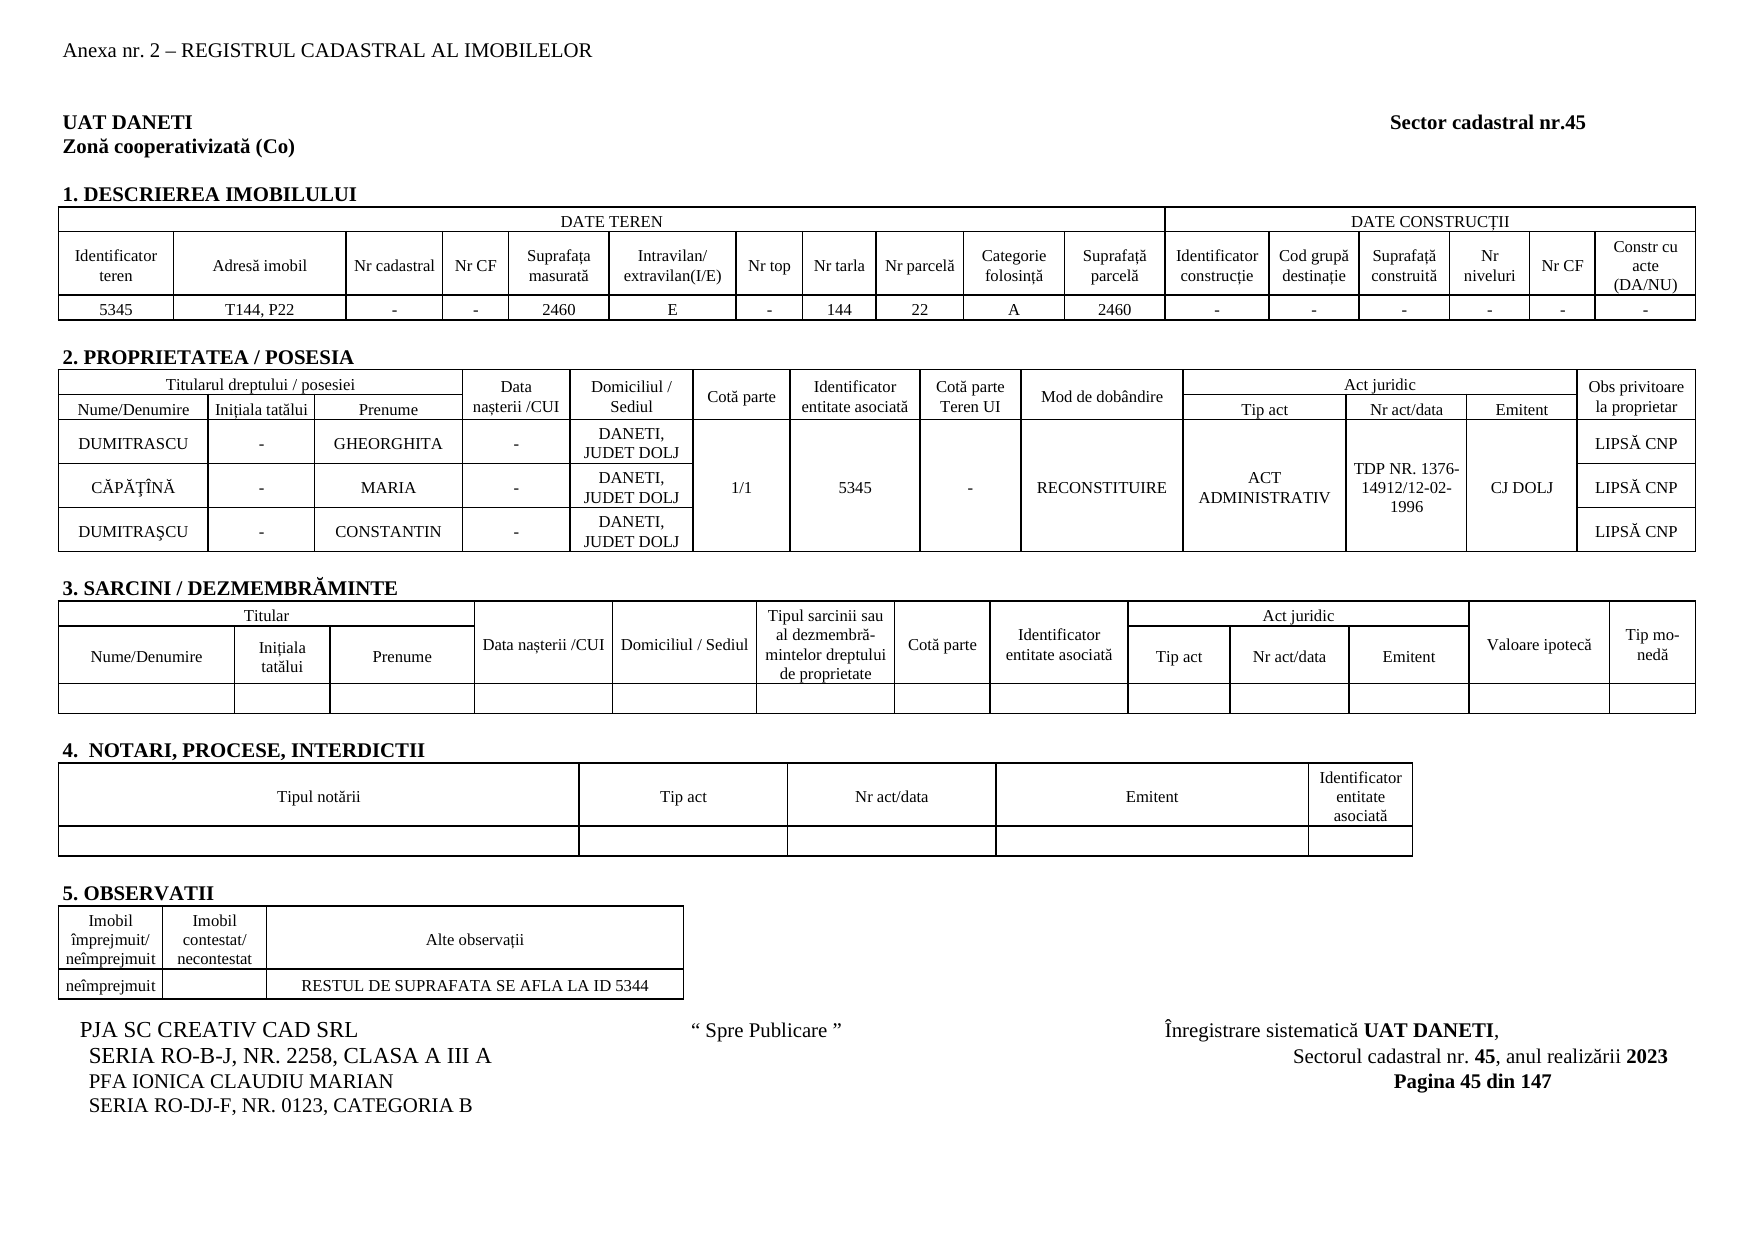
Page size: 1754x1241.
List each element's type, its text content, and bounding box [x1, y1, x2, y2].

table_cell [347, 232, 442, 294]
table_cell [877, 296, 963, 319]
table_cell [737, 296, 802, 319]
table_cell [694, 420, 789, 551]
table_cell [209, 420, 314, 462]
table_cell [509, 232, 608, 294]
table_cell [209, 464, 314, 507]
text 3. SARCINI / DEZMEMBRĂMINTE [62, 576, 1691, 600]
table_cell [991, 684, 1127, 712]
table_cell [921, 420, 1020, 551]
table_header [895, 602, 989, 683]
text 4. NOTARI, PROCESE, INTERDICTII [62, 738, 1691, 762]
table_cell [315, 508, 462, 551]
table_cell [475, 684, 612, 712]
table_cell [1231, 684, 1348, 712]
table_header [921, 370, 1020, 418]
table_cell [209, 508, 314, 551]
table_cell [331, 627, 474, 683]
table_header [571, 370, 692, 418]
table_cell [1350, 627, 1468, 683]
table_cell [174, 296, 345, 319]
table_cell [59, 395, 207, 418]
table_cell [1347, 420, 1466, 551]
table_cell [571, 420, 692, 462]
text 5. OBSERVATII [62, 881, 1691, 905]
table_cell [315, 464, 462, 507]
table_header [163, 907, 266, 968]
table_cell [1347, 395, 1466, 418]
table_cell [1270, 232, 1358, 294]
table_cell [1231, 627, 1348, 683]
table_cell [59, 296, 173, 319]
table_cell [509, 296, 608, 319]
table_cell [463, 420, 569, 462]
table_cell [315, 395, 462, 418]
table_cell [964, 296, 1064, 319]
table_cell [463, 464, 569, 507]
text 1. DESCRIEREA IMOBILULUI [62, 182, 1691, 206]
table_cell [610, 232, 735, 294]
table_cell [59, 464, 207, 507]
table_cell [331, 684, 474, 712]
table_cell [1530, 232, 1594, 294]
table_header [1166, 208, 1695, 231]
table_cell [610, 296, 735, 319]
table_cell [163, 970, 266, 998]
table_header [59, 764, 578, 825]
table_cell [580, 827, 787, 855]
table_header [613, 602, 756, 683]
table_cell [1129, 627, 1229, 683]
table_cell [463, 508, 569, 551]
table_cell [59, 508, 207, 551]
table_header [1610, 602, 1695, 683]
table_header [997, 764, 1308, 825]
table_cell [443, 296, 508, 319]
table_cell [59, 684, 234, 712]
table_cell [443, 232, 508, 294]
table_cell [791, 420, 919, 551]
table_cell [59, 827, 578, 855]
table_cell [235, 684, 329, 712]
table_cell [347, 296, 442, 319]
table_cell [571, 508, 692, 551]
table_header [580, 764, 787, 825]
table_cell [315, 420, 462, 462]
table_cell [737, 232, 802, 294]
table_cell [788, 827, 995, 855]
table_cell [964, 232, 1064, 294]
text Anexa nr. 2 – REGISTRUL CADASTRAL AL IMOBILELOR [62, 37, 1691, 62]
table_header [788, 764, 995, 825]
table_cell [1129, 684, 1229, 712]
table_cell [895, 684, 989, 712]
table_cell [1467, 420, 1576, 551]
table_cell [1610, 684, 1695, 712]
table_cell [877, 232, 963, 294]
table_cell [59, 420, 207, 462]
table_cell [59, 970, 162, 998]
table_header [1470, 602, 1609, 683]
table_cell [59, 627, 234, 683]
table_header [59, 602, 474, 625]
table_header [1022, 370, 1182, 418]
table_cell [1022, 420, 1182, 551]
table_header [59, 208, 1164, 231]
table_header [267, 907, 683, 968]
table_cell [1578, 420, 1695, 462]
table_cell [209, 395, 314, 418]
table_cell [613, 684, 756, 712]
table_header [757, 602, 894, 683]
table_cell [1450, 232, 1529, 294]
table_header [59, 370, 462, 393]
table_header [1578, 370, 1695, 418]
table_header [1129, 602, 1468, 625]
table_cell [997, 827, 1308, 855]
text Zonă cooperativizată (Co) [62, 134, 1691, 158]
text UAT DANETI Sector cadastral nr.45 [62, 110, 1691, 134]
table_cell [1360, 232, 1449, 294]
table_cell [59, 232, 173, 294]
text 2. PROPRIETATEA / POSESIA [62, 344, 1691, 369]
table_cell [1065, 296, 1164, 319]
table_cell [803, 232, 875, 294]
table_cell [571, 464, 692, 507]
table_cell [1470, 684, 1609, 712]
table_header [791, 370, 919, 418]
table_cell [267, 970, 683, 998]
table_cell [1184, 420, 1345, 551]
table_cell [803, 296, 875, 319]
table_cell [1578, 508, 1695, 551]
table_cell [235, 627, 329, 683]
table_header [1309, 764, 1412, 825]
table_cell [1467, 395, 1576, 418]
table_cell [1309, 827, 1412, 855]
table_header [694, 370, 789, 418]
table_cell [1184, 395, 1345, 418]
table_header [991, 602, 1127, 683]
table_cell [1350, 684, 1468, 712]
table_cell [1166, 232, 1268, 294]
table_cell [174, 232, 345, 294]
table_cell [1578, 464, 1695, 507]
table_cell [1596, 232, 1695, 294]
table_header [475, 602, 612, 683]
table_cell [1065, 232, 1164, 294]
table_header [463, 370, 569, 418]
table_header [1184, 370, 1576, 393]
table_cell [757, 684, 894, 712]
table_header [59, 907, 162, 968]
